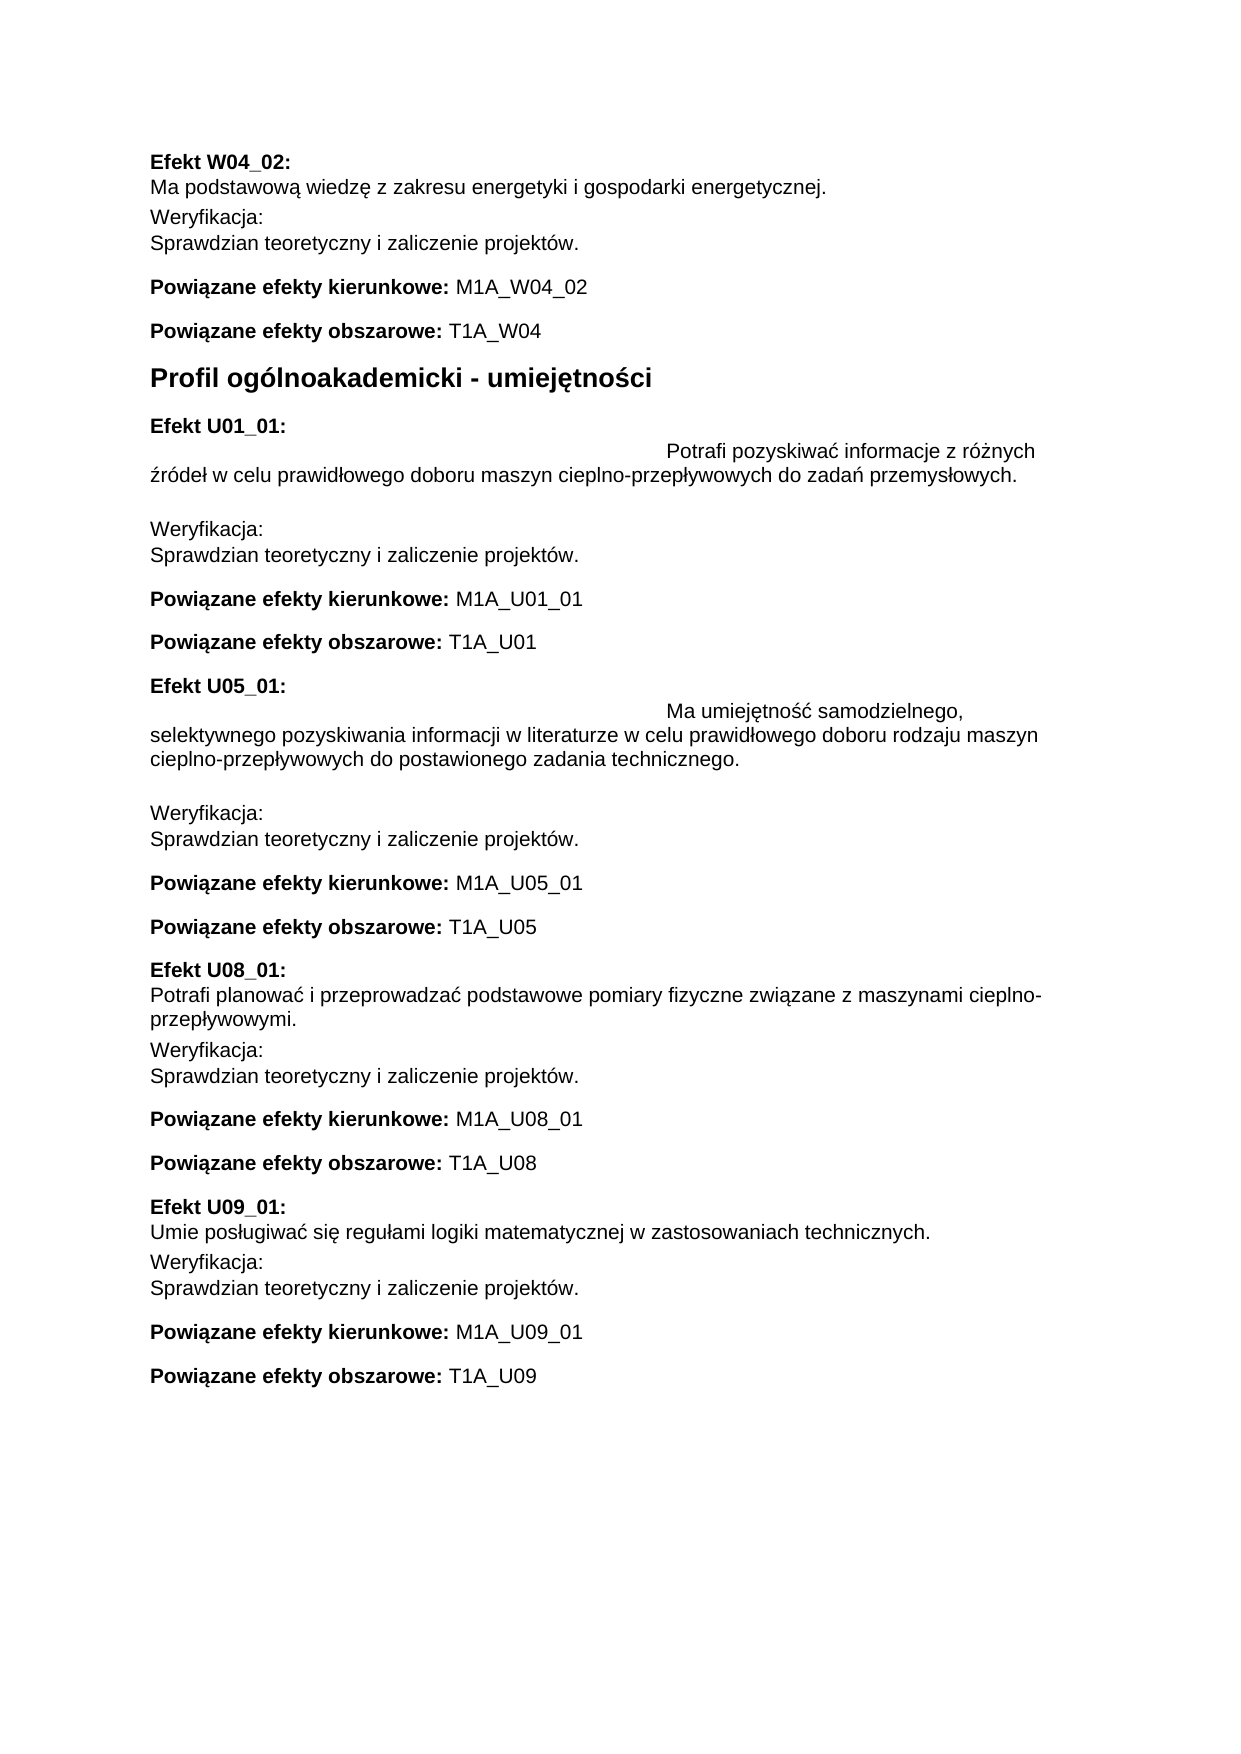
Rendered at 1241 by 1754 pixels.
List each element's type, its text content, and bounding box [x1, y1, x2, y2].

subtitle Profil ogólnoakademicki - umiejętności [150, 362, 1090, 394]
text Potrafi pozyskiwać informacje z różnych źródeł w celu prawidłowego doboru maszyn cieplno-przepływowych do zadań przemysłowych. [150, 438, 1090, 510]
text Sprawdzian teoretyczny i zaliczenie projektów. [150, 1063, 1090, 1087]
text Powiązane efekty kierunkowe: M1A_U09_01 [150, 1320, 1090, 1344]
text Powiązane efekty obszarowe: T1A_U08 [150, 1151, 1090, 1175]
text Powiązane efekty obszarowe: T1A_U01 [150, 630, 1090, 654]
text Sprawdzian teoretyczny i zaliczenie projektów. [150, 1276, 1090, 1300]
text Powiązane efekty obszarowe: T1A_W04 [150, 319, 1090, 343]
text Powiązane efekty kierunkowe: M1A_U01_01 [150, 586, 1090, 610]
text Efekt U09_01: [150, 1195, 1090, 1219]
text Powiązane efekty kierunkowe: M1A_U08_01 [150, 1107, 1090, 1131]
text Ma podstawową wiedzę z zakresu energetyki i gospodarki energetycznej. [150, 175, 1090, 199]
text Weryfikacja: [150, 1037, 1090, 1061]
text Umie posługiwać się regułami logiki matematycznej w zastosowaniach technicznych. [150, 1220, 1090, 1244]
text Efekt U05_01: [150, 674, 1090, 698]
text Weryfikacja: [150, 801, 1090, 825]
text Weryfikacja: [150, 205, 1090, 229]
text Sprawdzian teoretyczny i zaliczenie projektów. [150, 827, 1090, 851]
text Potrafi planować i przeprowadzać podstawowe pomiary fizyczne związane z maszynami cieplno-przepływowymi. [150, 983, 1090, 1031]
text Weryfikacja: [150, 517, 1090, 541]
text Ma umiejętność samodzielnego, selektywnego pozyskiwania informacji w literaturze w celu prawidłowego doboru rodzaju maszyn cieplno-przepływowych do postawionego zadania technicznego. [150, 699, 1090, 795]
text Efekt U08_01: [150, 958, 1090, 982]
text Powiązane efekty obszarowe: T1A_U05 [150, 914, 1090, 938]
text Weryfikacja: [150, 1250, 1090, 1274]
text Sprawdzian teoretyczny i zaliczenie projektów. [150, 543, 1090, 567]
text Efekt U01_01: [150, 413, 1090, 437]
text Powiązane efekty obszarowe: T1A_U09 [150, 1363, 1090, 1387]
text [150, 231, 1090, 255]
text Efekt W04_02: [150, 150, 1090, 174]
text Powiązane efekty kierunkowe: M1A_W04_02 [150, 275, 1090, 299]
text Powiązane efekty kierunkowe: M1A_U05_01 [150, 871, 1090, 895]
